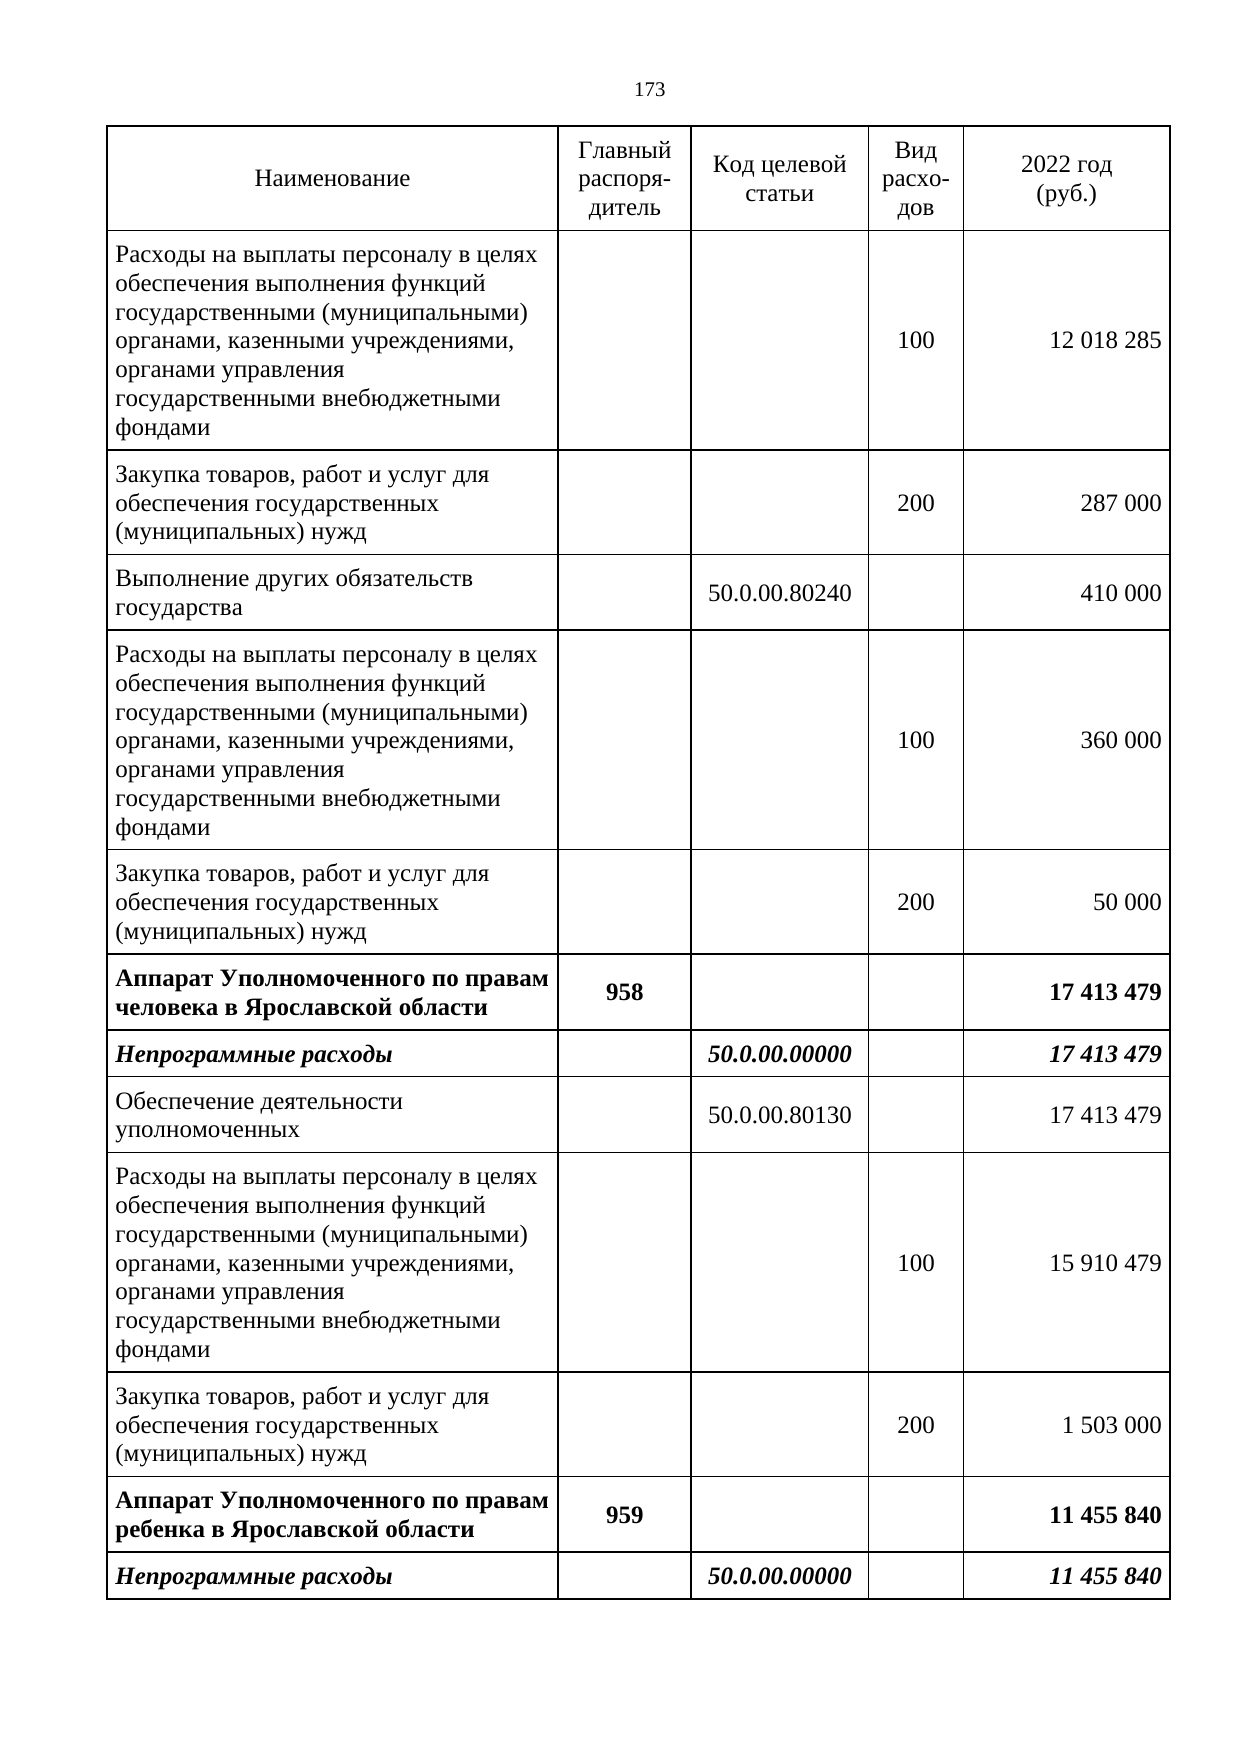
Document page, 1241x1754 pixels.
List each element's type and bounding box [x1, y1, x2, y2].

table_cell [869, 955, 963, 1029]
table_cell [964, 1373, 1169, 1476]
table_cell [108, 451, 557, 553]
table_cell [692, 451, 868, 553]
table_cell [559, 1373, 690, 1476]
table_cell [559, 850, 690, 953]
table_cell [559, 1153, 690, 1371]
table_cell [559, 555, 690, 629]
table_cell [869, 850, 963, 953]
table_header [108, 127, 557, 229]
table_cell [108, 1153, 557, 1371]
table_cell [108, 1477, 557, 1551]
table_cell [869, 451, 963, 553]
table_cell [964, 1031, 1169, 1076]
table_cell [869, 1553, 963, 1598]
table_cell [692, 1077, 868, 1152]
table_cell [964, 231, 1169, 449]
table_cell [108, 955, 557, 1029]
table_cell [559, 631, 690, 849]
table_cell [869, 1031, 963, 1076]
table_header [964, 127, 1169, 229]
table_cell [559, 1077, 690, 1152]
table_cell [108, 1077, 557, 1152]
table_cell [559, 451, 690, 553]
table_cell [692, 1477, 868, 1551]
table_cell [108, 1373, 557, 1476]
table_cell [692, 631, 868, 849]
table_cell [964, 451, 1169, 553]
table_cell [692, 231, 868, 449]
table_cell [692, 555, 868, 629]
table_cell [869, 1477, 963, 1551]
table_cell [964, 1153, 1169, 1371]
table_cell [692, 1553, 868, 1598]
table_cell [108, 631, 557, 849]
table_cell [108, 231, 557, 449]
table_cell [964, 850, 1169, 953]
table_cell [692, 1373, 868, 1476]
table_header [559, 127, 690, 229]
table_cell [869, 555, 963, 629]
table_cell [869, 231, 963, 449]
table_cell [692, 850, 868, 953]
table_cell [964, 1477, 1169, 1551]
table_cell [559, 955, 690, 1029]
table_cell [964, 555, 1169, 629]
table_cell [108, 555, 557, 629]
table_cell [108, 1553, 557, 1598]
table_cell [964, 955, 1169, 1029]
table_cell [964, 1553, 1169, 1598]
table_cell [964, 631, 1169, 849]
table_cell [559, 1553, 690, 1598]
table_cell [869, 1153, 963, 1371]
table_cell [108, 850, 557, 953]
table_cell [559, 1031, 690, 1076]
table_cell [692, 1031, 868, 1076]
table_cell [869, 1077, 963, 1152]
table_header [692, 127, 868, 229]
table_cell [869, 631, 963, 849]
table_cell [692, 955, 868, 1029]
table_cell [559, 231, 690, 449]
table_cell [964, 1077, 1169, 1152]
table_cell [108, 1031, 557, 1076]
table_header [869, 127, 963, 229]
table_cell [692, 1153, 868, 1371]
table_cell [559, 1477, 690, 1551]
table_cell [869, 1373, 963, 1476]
